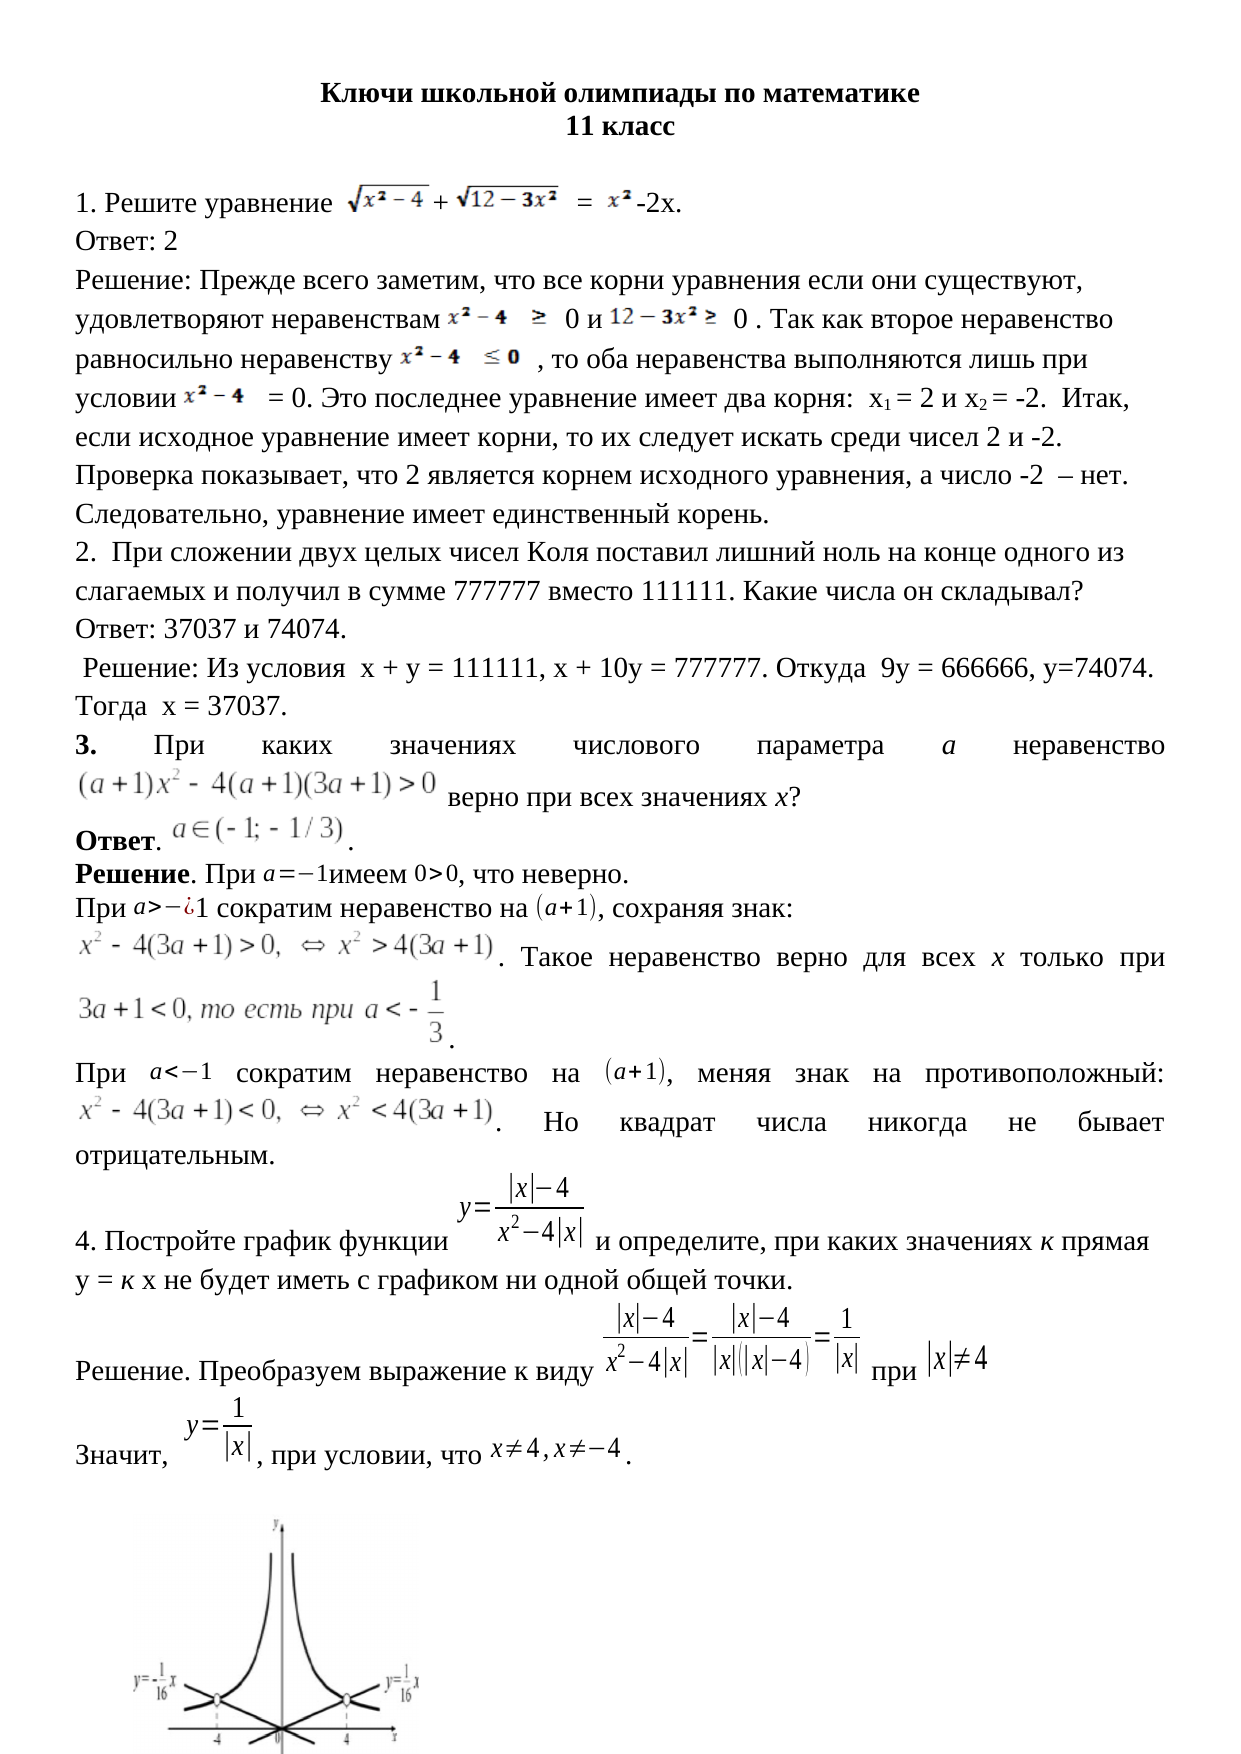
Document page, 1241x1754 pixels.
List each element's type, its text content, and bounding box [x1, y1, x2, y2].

text Ответ: 2 [75, 223, 1165, 257]
text Решение: Прежде всего заметим, что все корни уравнения если они существуют, удовлетворяют неравенствам 0 и 0 . Так как второе неравенство равносильно неравенству , то оба неравенства выполняются лишь при условии = 0. Это последнее уравнение имеет два корня: x1 = 2 и x2 = -2. Итак, если исходное уравнение имеет корни, то их следует искать среди чисел 2 и -2. Проверка показывает, что 2 является корнем исходного уравнения, а число -2 – нет. Следовательно, уравнение имеет единственный корень. [75, 262, 1165, 529]
text При сократим неравенство на , меняя знак на противоположный: . Но квадрат числа никогда не бывает отрицательным. [75, 1055, 1165, 1171]
text Ключи школьной олимпиады по математике [75, 75, 1165, 108]
text При 1 сократим неравенство на , сохраняя знак: [75, 890, 1165, 923]
picture [531, 305, 558, 329]
text 4. Постройте график функции и определите, при каких значениях к прямая у = к х не будет иметь с графиком ни одной общей точки. [75, 1171, 1165, 1295]
text Ответ. . [75, 812, 1165, 856]
text Решение. Преобразуем выражение к виду при [75, 1300, 1165, 1386]
picture [183, 382, 254, 408]
picture [483, 340, 530, 369]
picture [347, 180, 433, 212]
text 11 класс [75, 108, 1165, 142]
text 2. При сложении двух целых чисел Коля поставил лишний ноль на конце одного из слагаемых и получил в сумме 777777 вместо 111111. Какие числа он складывал? [75, 534, 1165, 606]
text Решение. При имеем , что неверно. [75, 856, 1165, 890]
picture [607, 187, 637, 212]
text Решение: Из условия х + у = 111111, х + 10у = 777777. Откуда 9у = 666666, у=74074. [75, 650, 1165, 683]
text 3. При каких значениях числового параметра а неравенство верно при всех значениях х? [75, 727, 1165, 812]
picture [609, 300, 726, 329]
text 1. Решите уравнение + = -2x. [75, 181, 1165, 218]
picture [400, 344, 470, 369]
picture [456, 182, 562, 212]
text Ответ: 37037 и 74074. [75, 611, 1165, 645]
text . Такое неравенство верно для всех х только при . [75, 923, 1165, 1055]
text Значит, , при условии, что . [75, 1391, 1165, 1471]
text Тогда х = 37037. [75, 688, 1165, 722]
picture [447, 304, 517, 329]
